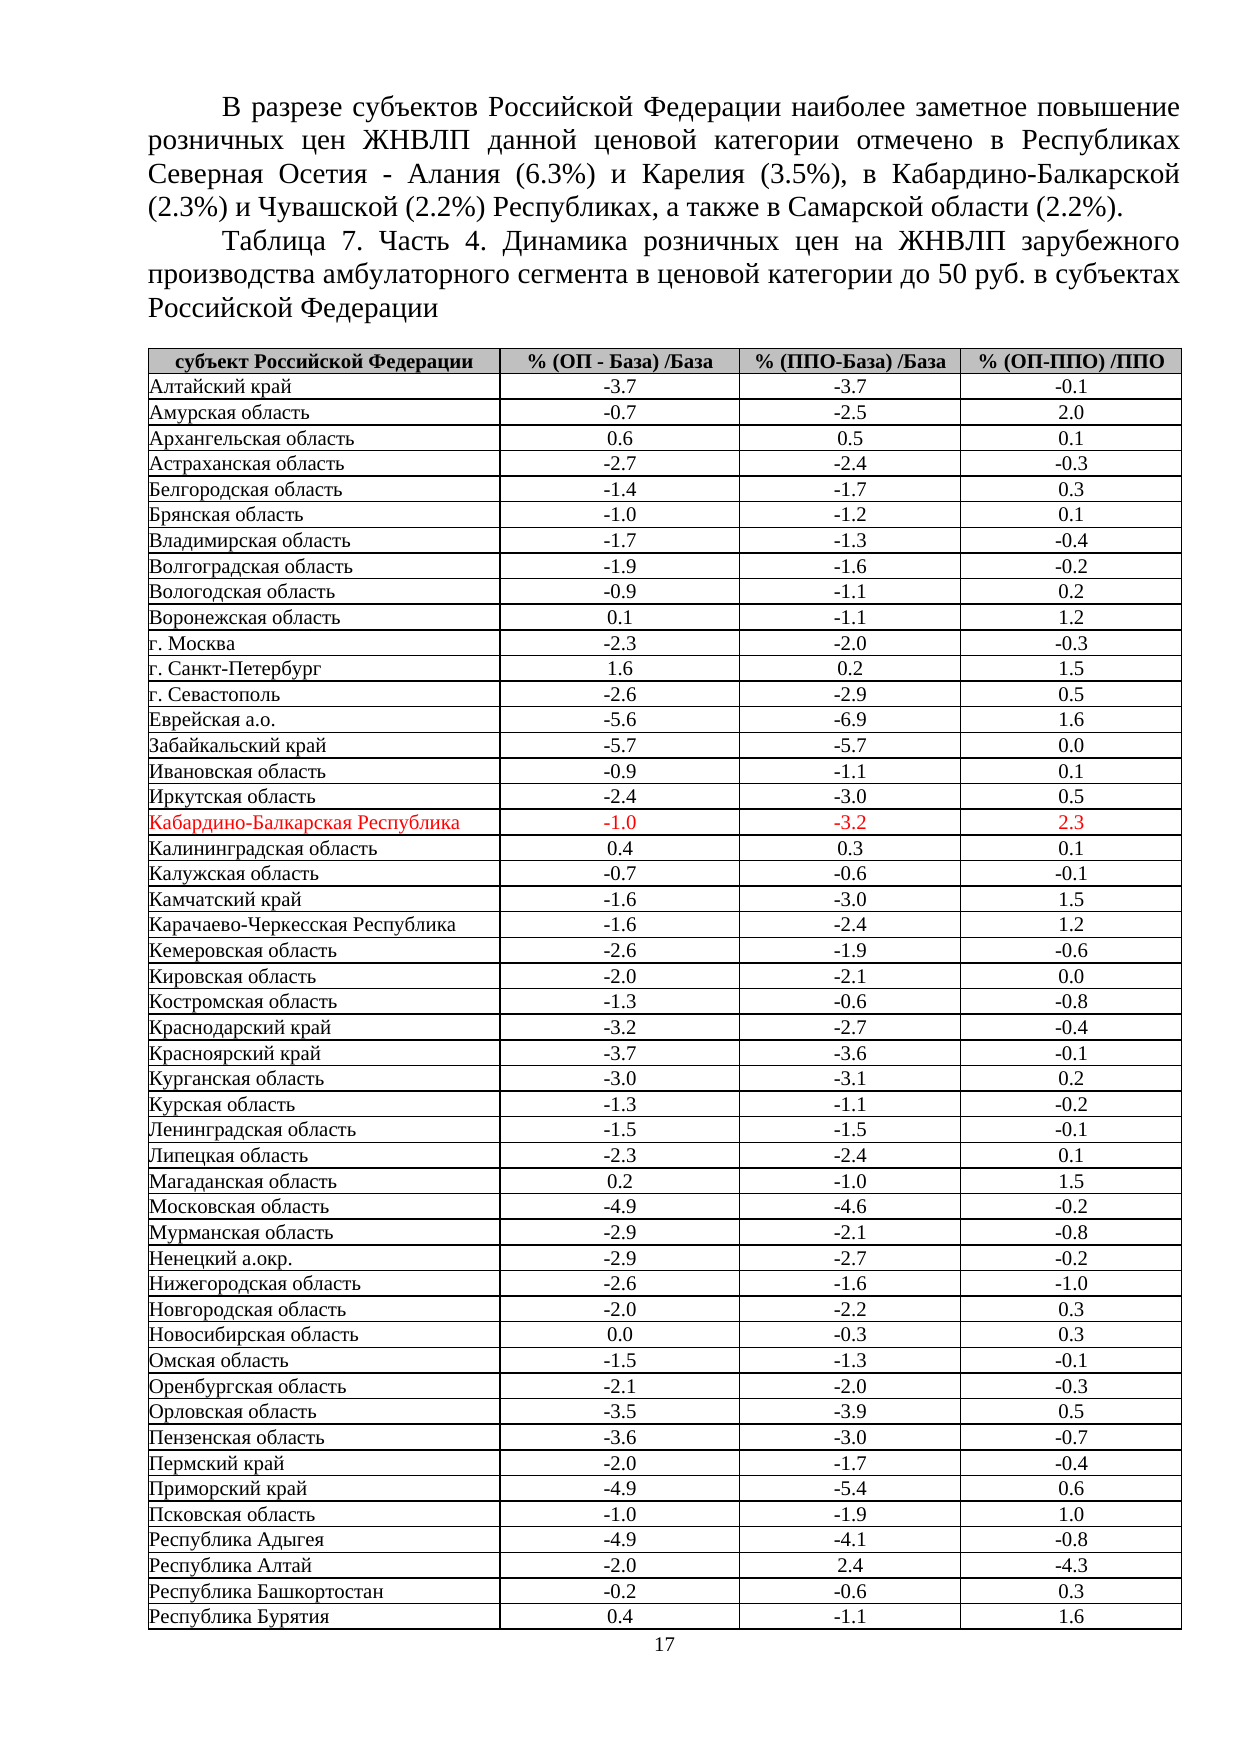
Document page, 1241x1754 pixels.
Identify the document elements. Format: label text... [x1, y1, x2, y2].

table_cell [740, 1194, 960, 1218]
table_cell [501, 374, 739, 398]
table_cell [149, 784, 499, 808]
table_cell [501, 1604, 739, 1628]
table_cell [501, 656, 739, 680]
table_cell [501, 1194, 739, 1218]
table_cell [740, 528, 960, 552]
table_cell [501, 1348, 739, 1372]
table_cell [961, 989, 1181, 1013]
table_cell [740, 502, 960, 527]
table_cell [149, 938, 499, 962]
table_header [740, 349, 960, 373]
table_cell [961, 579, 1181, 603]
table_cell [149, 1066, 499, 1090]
text В разрезе субъектов Российской Федерации наиболее заметное повышение розничных цен ЖНВЛП данной ценовой категории отмечено в Республиках Северная Осетия - Алания (6.3%) и Карелия (3.5%), в Кабардино-Балкарской (2.3%) и Чувашской (2.2%) Республиках, а также в Самарской области (2.2%). [148, 89, 1181, 223]
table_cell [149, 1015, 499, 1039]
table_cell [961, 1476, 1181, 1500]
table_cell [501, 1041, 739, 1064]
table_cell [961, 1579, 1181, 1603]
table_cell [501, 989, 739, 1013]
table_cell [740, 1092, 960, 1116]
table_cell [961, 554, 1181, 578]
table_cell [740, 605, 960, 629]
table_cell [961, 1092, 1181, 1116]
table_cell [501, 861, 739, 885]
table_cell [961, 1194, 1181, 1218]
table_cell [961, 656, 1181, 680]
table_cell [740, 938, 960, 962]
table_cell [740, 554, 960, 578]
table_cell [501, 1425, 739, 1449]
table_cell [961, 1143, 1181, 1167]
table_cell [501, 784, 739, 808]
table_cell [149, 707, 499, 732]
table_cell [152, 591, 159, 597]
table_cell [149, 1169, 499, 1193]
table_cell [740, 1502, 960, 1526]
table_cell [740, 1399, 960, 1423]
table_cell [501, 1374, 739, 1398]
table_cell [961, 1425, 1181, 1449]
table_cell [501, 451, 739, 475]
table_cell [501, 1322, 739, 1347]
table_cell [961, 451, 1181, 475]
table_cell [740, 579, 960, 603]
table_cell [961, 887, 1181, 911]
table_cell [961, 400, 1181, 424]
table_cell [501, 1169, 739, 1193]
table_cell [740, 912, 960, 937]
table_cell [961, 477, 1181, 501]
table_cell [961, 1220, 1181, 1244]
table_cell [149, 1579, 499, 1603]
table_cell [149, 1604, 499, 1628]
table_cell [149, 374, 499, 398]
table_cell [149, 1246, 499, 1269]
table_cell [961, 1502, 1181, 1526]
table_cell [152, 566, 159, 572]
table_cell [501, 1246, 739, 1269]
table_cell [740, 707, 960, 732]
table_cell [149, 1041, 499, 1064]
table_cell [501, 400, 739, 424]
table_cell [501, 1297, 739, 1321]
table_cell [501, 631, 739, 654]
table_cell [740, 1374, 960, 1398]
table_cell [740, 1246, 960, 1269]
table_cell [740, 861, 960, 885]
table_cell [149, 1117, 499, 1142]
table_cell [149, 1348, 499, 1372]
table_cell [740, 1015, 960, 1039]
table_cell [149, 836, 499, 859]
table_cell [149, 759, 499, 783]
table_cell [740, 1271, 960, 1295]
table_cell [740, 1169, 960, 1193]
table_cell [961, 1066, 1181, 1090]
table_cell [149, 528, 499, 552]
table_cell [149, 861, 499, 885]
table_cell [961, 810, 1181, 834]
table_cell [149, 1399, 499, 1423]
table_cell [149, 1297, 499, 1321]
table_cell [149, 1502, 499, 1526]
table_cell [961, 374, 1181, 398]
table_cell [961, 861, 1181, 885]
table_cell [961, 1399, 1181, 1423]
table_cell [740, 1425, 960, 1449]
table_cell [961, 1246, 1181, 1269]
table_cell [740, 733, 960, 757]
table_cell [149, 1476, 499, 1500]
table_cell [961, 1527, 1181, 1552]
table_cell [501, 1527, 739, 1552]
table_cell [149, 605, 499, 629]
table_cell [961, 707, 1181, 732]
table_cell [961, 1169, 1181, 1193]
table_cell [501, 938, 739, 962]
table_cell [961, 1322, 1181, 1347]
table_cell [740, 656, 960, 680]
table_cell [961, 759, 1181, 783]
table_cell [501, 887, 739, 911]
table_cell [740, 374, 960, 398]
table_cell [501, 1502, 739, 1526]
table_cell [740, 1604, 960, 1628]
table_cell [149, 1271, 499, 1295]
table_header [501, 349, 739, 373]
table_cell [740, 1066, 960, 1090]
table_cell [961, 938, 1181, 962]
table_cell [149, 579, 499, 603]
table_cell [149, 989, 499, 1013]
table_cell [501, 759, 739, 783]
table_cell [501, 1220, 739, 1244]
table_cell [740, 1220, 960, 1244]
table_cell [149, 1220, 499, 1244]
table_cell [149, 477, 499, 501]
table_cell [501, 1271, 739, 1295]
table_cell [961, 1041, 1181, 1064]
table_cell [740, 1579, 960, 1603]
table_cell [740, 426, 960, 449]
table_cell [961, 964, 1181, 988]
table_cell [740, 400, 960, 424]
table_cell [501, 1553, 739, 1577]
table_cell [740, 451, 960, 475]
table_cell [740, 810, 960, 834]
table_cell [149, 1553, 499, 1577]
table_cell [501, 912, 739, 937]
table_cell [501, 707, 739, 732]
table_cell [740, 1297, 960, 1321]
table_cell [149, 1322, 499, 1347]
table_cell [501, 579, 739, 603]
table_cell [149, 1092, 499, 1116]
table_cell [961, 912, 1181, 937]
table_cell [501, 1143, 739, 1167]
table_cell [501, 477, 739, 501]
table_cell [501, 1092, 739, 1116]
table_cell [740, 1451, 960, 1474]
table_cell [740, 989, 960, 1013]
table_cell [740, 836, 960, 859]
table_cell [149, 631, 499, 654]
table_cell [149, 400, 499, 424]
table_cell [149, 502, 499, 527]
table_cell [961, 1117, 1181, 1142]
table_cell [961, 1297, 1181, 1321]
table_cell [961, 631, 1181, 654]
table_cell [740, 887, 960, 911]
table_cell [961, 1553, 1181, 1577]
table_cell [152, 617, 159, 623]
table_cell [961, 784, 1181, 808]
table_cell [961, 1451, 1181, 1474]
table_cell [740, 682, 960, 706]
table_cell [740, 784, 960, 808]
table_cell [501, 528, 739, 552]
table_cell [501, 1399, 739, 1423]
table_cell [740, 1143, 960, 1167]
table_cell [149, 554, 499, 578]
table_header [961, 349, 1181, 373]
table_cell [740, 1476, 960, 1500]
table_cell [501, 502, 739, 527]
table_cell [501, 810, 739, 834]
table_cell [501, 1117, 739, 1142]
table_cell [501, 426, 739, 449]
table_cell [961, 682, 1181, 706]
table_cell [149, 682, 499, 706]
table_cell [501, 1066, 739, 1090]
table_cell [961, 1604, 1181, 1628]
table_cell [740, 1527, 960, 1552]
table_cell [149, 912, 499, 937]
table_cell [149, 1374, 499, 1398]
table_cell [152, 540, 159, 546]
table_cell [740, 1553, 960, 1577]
text Таблица 7. Часть 4. Динамика розничных цен на ЖНВЛП зарубежного производства амбулаторного сегмента в ценовой категории до 50 руб. в субъектах Российской Федерации [148, 223, 1181, 323]
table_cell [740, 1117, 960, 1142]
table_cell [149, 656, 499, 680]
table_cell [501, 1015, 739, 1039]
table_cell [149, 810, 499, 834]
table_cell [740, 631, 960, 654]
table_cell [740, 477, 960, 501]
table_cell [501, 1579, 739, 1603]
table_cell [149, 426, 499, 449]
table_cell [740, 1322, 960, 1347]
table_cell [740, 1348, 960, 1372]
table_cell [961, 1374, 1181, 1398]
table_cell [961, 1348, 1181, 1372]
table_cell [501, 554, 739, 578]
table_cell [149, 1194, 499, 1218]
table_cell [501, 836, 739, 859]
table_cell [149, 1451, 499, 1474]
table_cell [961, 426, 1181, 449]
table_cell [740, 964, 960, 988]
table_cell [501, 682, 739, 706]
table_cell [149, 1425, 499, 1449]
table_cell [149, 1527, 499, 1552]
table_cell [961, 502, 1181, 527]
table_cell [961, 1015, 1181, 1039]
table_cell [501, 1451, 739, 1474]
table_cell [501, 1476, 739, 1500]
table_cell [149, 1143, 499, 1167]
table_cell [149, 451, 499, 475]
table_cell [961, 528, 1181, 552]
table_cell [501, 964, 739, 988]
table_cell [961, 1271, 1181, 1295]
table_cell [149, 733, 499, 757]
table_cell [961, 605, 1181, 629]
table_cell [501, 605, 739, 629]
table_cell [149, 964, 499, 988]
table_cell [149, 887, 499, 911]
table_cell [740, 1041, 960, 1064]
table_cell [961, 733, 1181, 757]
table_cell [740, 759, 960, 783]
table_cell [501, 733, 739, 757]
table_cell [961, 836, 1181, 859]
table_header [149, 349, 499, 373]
